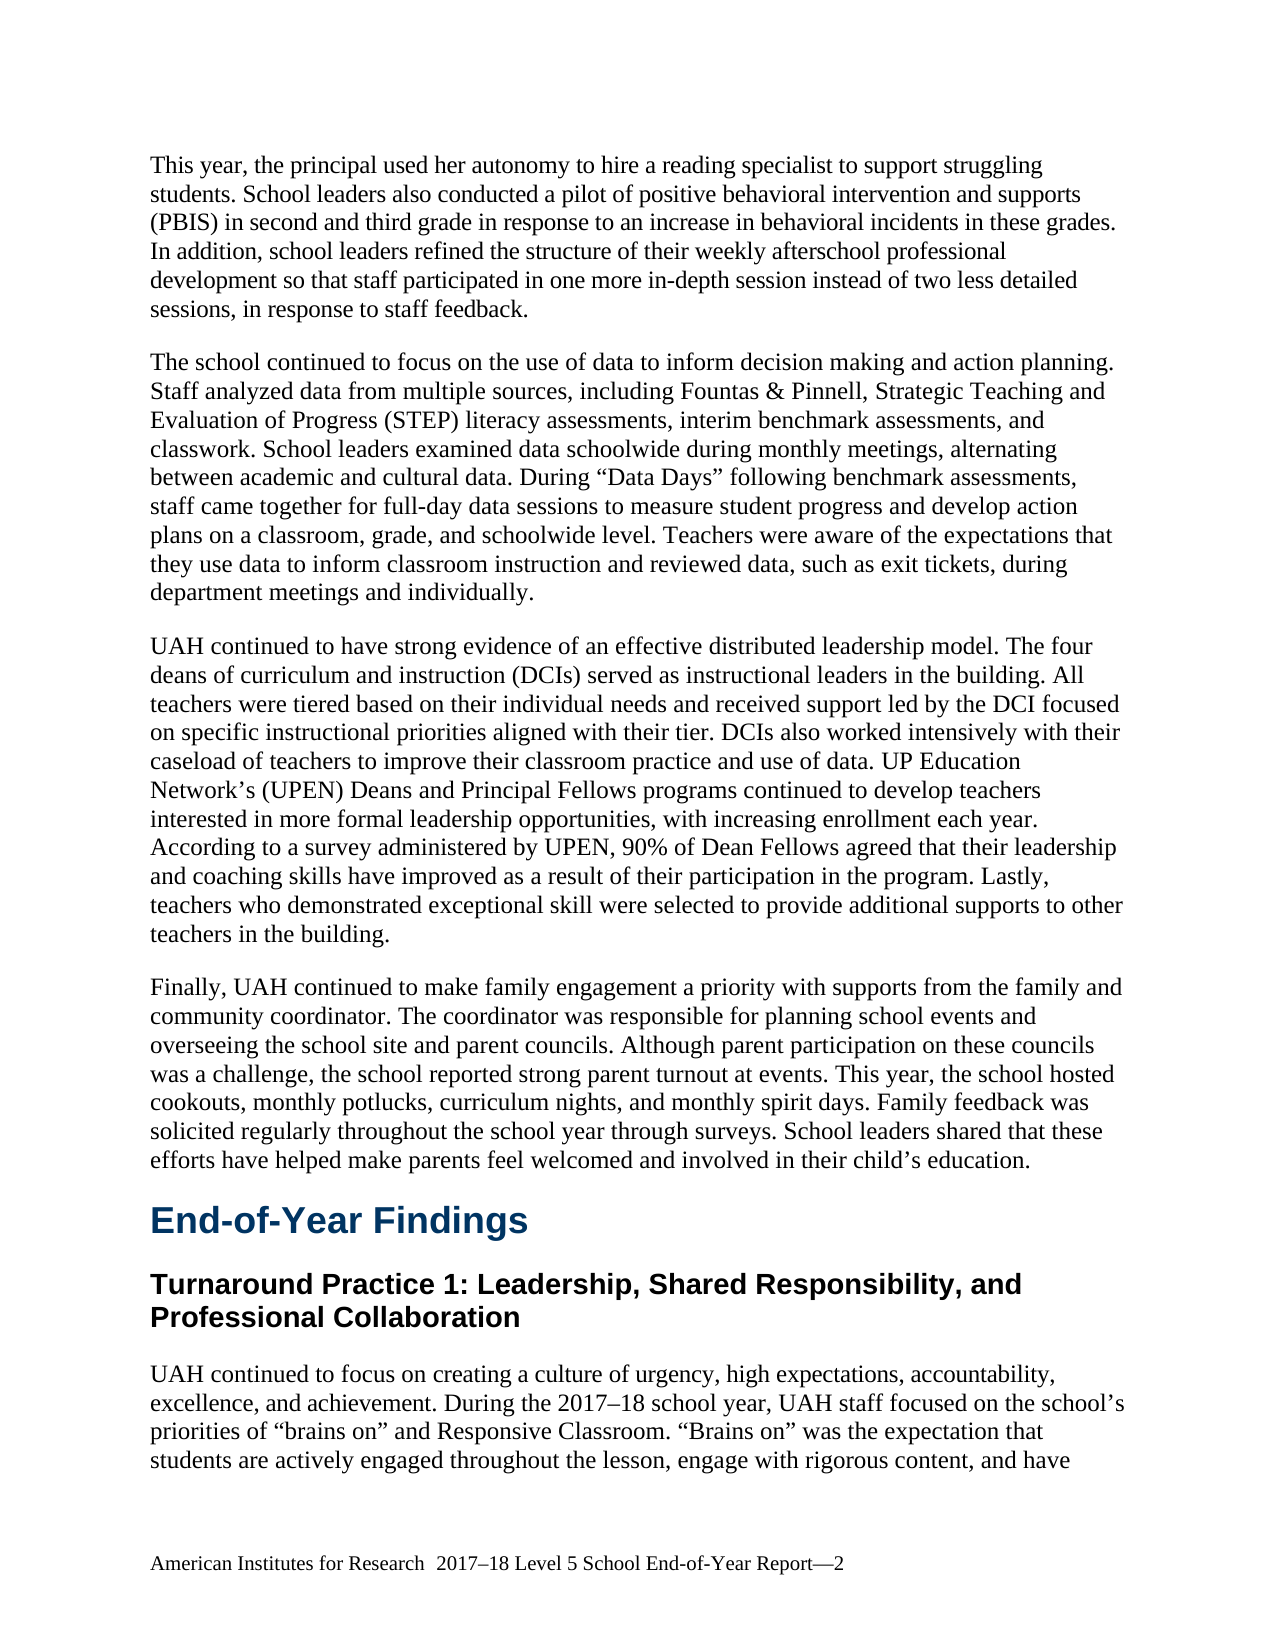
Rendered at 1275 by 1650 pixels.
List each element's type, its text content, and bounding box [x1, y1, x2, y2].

subtitle Turnaround Practice 1: Leadership, Shared Responsibility, and Professional Collaboration [150, 1267, 1125, 1334]
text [150, 150, 1125, 322]
text Finally, UAH continued to make family engagement a priority with supports from the family and community coordinator. The coordinator was responsible for planning school events and overseeing the school site and parent councils. Although parent participation on these councils was a challenge, the school reported strong parent turnout at events. This year, the school hosted cookouts, monthly potlucks, curriculum nights, and monthly spirit days. Family feedback was solicited regularly throughout the school year through surveys. School leaders shared that these efforts have helped make parents feel welcomed and involved in their child’s education. [150, 972, 1125, 1174]
subtitle End-of-Year Findings [150, 1199, 1125, 1242]
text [150, 1359, 1125, 1474]
text UAH continued to have strong evidence of an effective distributed leadership model. The four deans of curriculum and instruction (DCIs) served as instructional leaders in the building. All teachers were tiered based on their individual needs and received support led by the DCI focused on specific instructional priorities aligned with their tier. DCIs also worked intensively with their caseload of teachers to improve their classroom practice and use of data. UP Education Network’s (UPEN) Deans and Principal Fellows programs continued to develop teachers interested in more formal leadership opportunities, with increasing enrollment each year. According to a survey administered by UPEN, 90% of Dean Fellows agreed that their leadership and coaching skills have improved as a result of their participation in the program. Lastly, teachers who demonstrated exceptional skill were selected to provide additional supports to other teachers in the building. [150, 631, 1125, 947]
text The school continued to focus on the use of data to inform decision making and action planning. Staff analyzed data from multiple sources, including Fountas & Pinnell, Strategic Teaching and Evaluation of Progress (STEP) literacy assessments, interim benchmark assessments, and classwork. School leaders examined data schoolwide during monthly meetings, alternating between academic and cultural data. During “Data Days” following benchmark assessments, staff came together for full-day data sessions to measure student progress and develop action plans on a classroom, grade, and schoolwide level. Teachers were aware of the expectations that they use data to inform classroom instruction and reviewed data, such as exit tickets, during department meetings and individually. [150, 347, 1125, 606]
